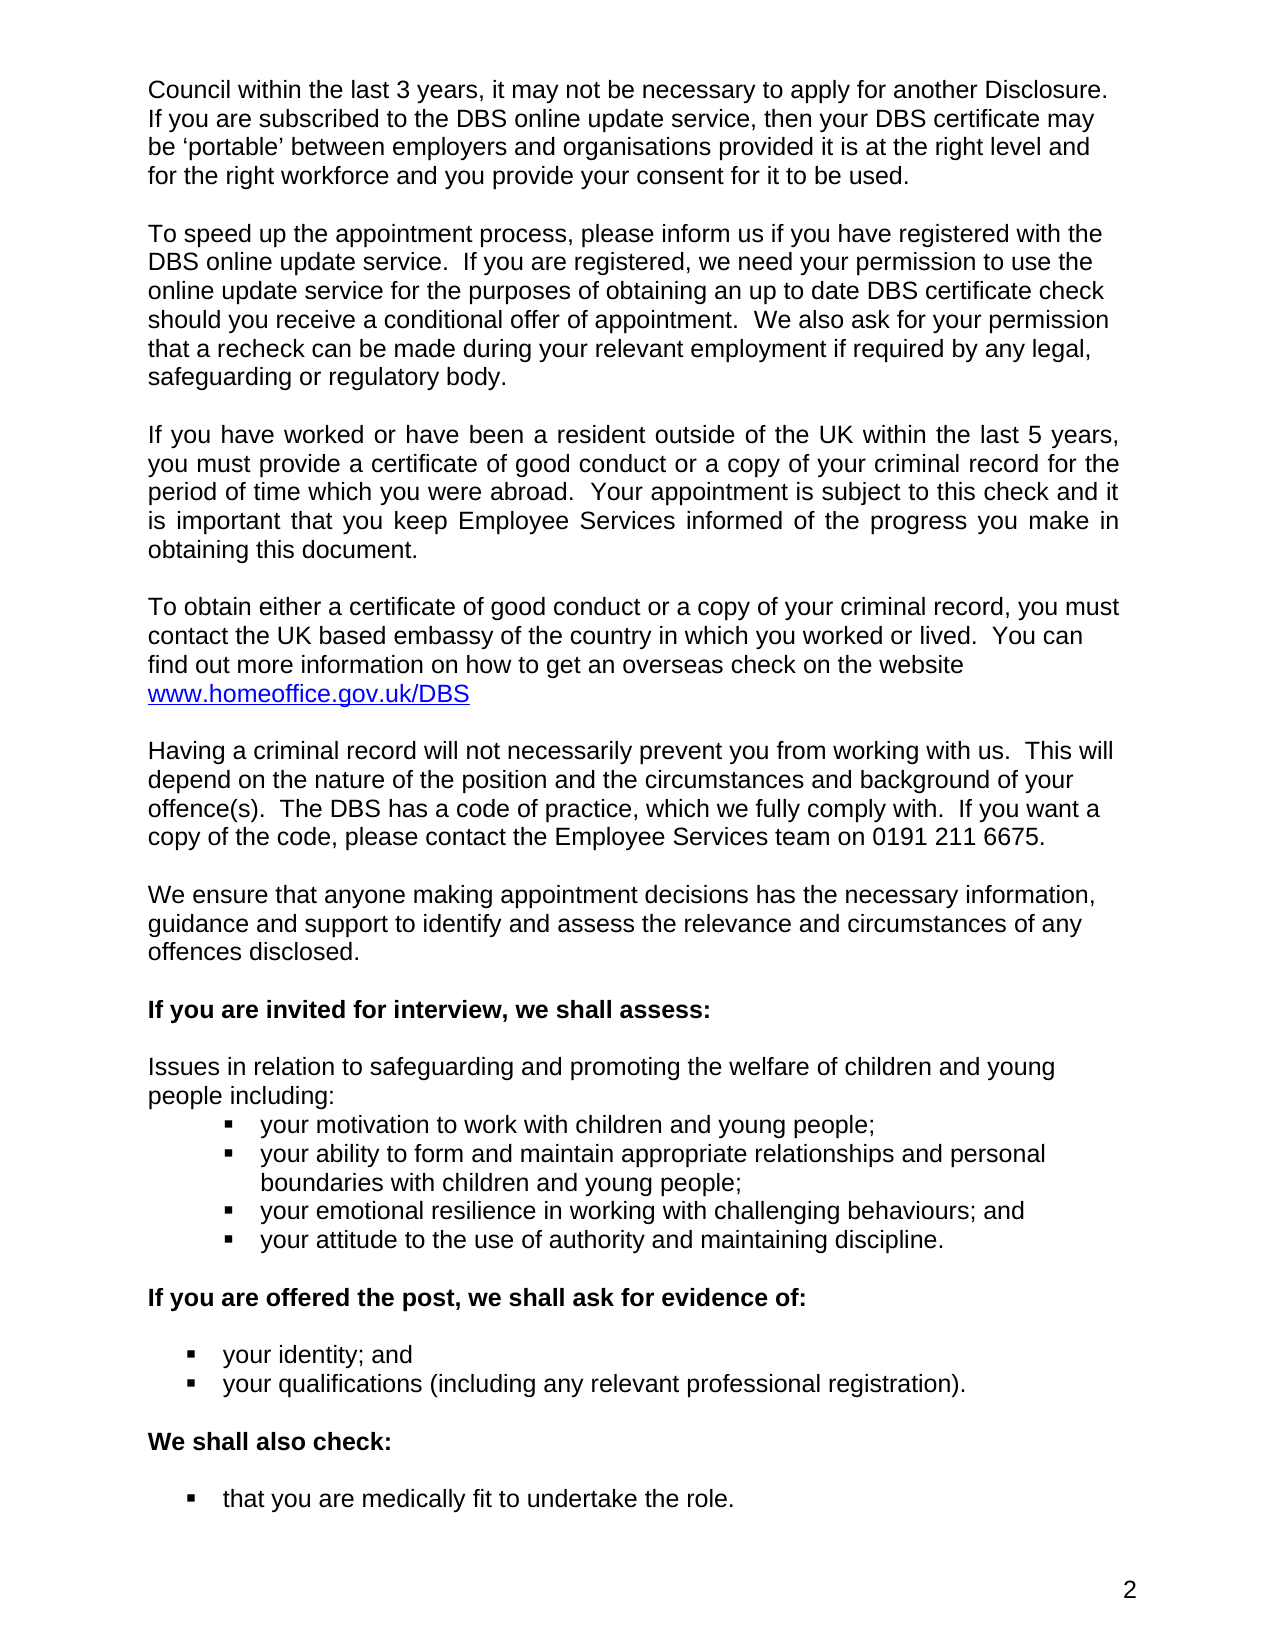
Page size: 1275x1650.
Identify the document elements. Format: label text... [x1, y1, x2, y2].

text If you are invited for interview, we shall assess: [148, 995, 1127, 1024]
text Issues in relation to safeguarding and promoting the welfare of children and young people including: [148, 1052, 1127, 1110]
list your attitude to the use of authority and maintaining discipline. [223, 1225, 1127, 1254]
text To speed up the appointment process, please inform us if you have registered with the DBS online update service. If you are registered, we need your permission to use the online update service for the purposes of obtaining an up to date DBS certificate check should you receive a conditional offer of appointment. We also ask for your permission that a recheck can be made during your relevant employment if required by any legal, safeguarding or regulatory body. [148, 219, 1127, 391]
text If you are offered the post, we shall ask for evidence of: [148, 1283, 1127, 1312]
text Having a criminal record will not necessarily prevent you from working with us. This will depend on the nature of the position and the circumstances and background of your offence(s). The DBS has a code of practice, which we fully comply with. If you want a copy of the code, please contact the Employee Services team on 0191 211 6675. [148, 736, 1127, 851]
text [148, 75, 1127, 190]
list that you are medically fit to undertake the role. [185, 1484, 1127, 1513]
text If you have worked or have been a resident outside of the UK within the last 5 years, you must provide a certificate of good conduct or a copy of your criminal record for the period of time which you were abroad. Your appointment is subject to this check and it is important that you keep Employee Services informed of the progress you make in obtaining this document. [148, 420, 1121, 564]
list your identity; and [185, 1340, 1127, 1369]
list your ability to form and maintain appropriate relationships and personal boundaries with children and young people; [223, 1139, 1127, 1196]
text We shall also check: [148, 1427, 1127, 1456]
list your motivation to work with children and young people; [223, 1110, 1127, 1139]
list your qualifications (including any relevant professional registration). [185, 1369, 1127, 1398]
text We ensure that anyone making appointment decisions has the necessary information, guidance and support to identify and assess the relevance and circumstances of any offences disclosed. [148, 880, 1127, 966]
list your emotional resilience in working with challenging behaviours; and [223, 1196, 1127, 1225]
text To obtain either a certificate of good conduct or a copy of your criminal record, you must contact the UK based embassy of the country in which you worked or lived. You can find out more information on how to get an overseas check on the website www.homeoffice.gov.uk/DBS [148, 592, 1127, 707]
